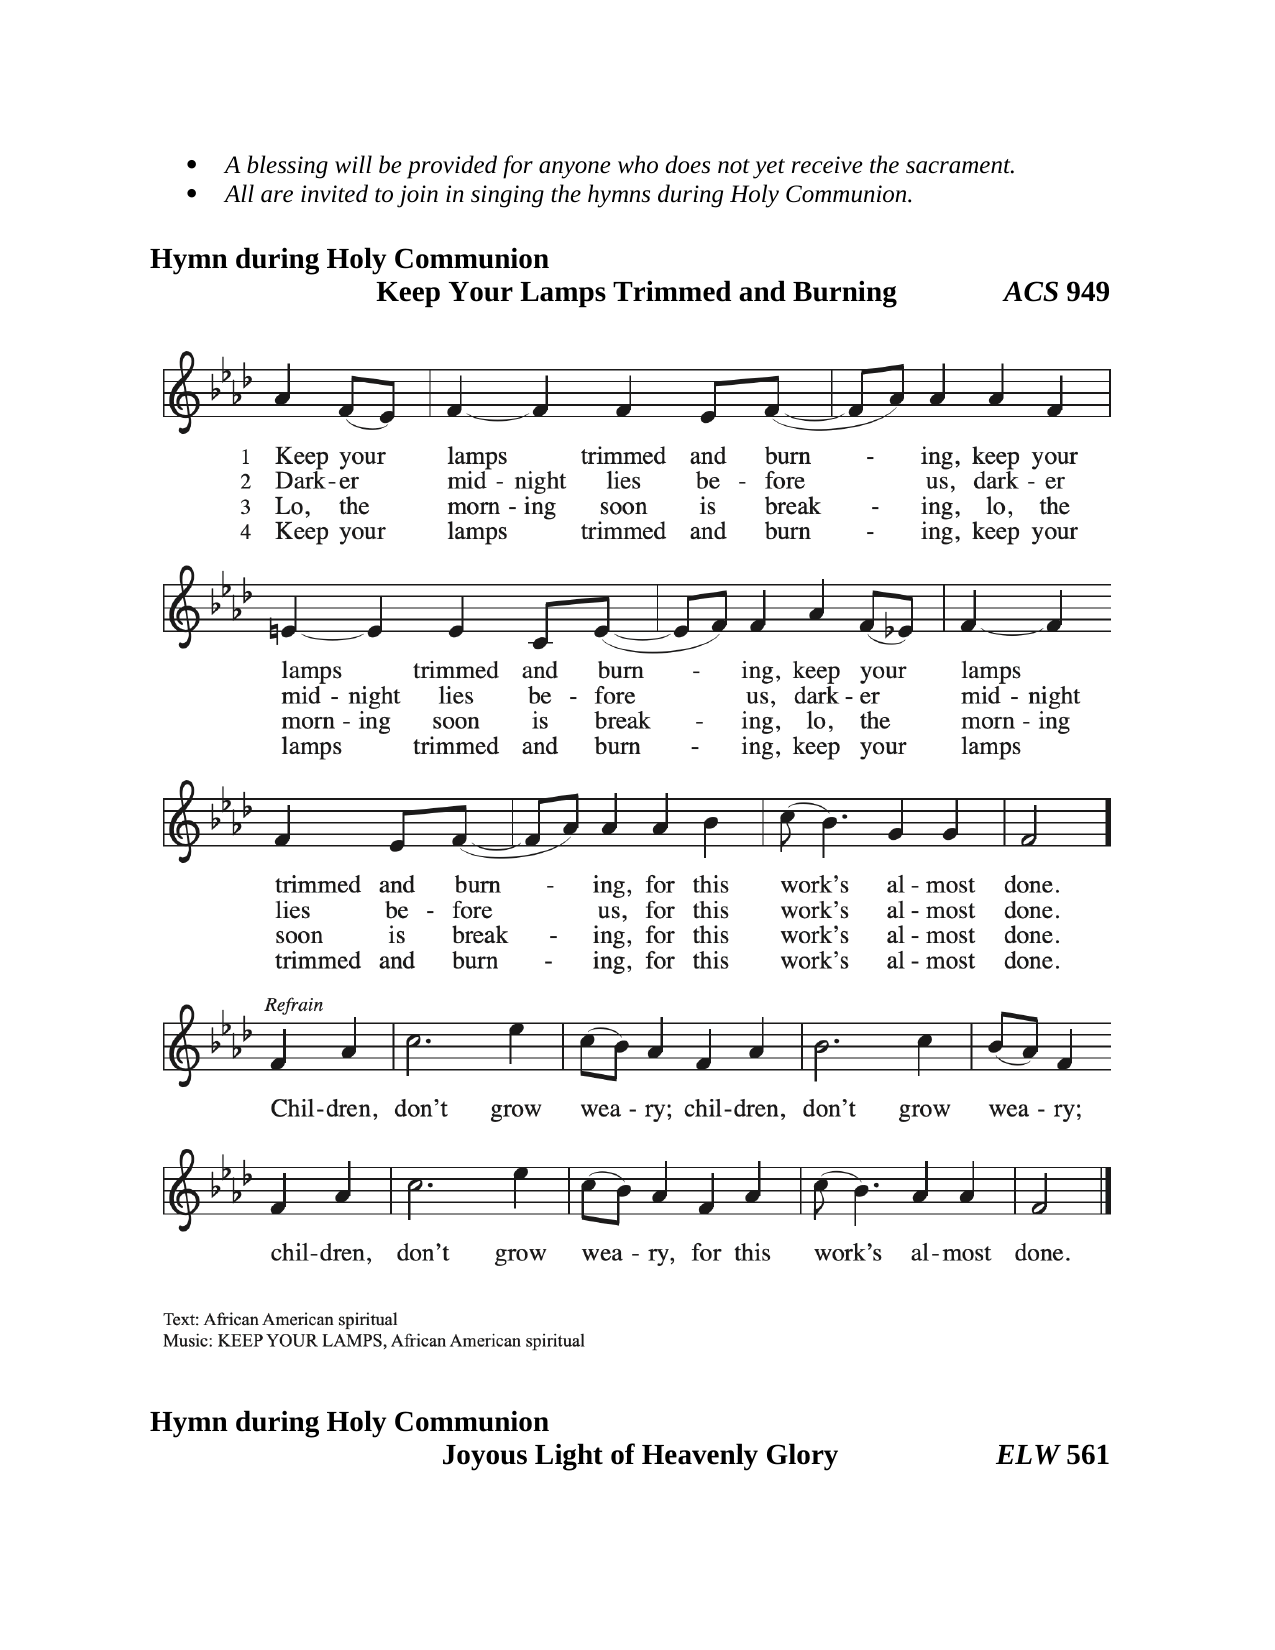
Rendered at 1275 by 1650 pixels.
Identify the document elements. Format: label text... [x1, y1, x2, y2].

text Joyous Light of Heavenly Glory ELW 561 [150, 1437, 1125, 1471]
list All are invited to join in singing the hymns during Holy Communion. [187, 179, 1125, 207]
list A blessing will be provided for anyone who does not yet receive the sacrament. [187, 150, 1125, 179]
text Keep Your Lamps Trimmed and Burning ACS 949 [150, 274, 1125, 308]
picture [150, 336, 1125, 1371]
text Hymn during Holy Communion [150, 1404, 1125, 1437]
text Hymn during Holy Communion [150, 241, 1125, 274]
